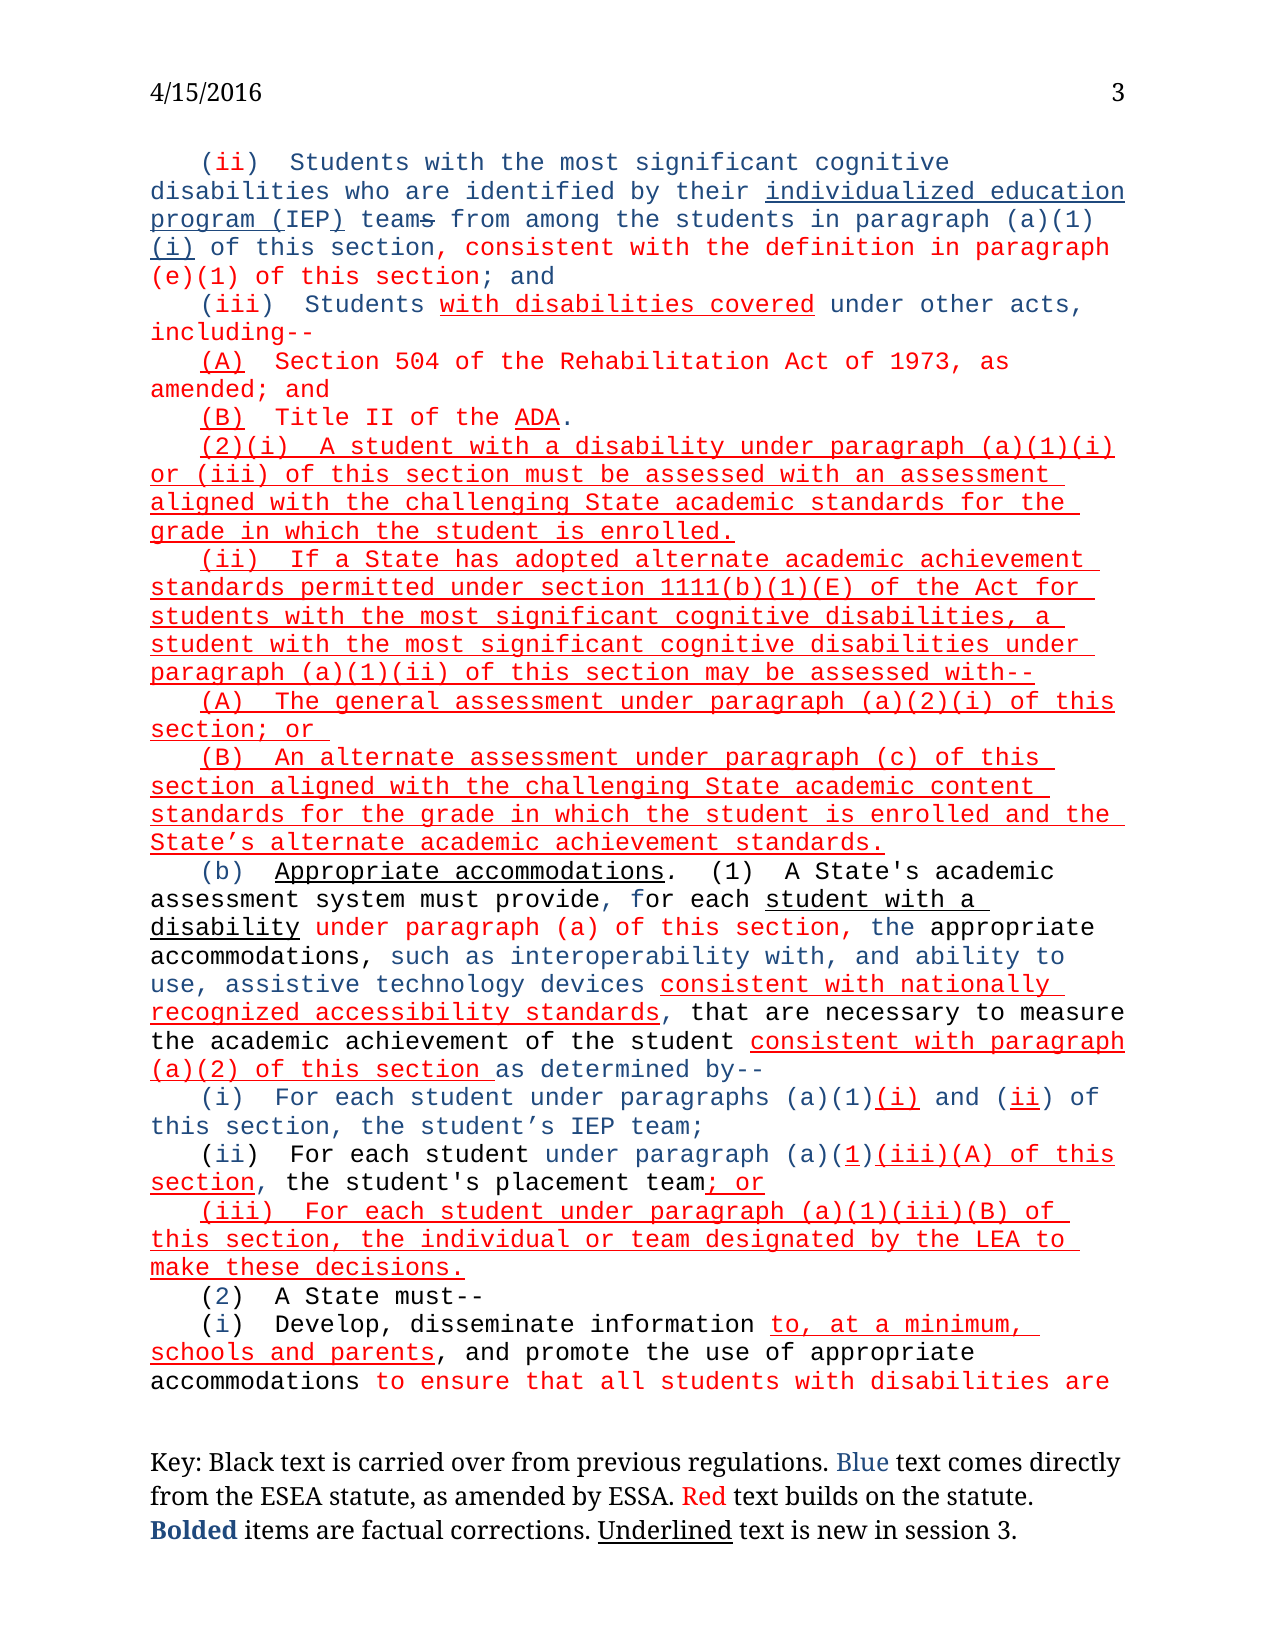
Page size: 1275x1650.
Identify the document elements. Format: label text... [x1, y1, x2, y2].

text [150, 1312, 1125, 1397]
text (iii) Students with disabilities covered under other acts, including-- [150, 292, 1125, 348]
text (iii) For each student under paragraph (a)(1)(iii)(B) of this section, the individual or team designated by the LEA to make these decisions. [150, 1198, 1125, 1283]
text (B) Title II of the ADA. [150, 405, 1125, 433]
text (B) An alternate assessment under paragraph (c) of this section aligned with the challenging State academic content standards for the grade in which the student is enrolled and the State’s alternate academic achievement standards. [150, 745, 1125, 825]
text (2) A State must-- [150, 1283, 1125, 1312]
text (ii) For each student under paragraph (a)(1)(iii)(A) of this section, the student's placement team; or [150, 1142, 1125, 1198]
text (2)(i) A student with a disability under paragraph (a)(1)(i) or (iii) of this section must be assessed with an assessment aligned with the challenging State academic standards for the grade in which the student is enrolled. [150, 433, 1125, 547]
text (A) Section 504 of the Rehabilitation Act of 1973, as amended; and [150, 348, 1125, 405]
text (B) An alternate assessment under paragraph (c) of this section aligned with the challenging State academic content standards for the grade in which the student is enrolled and the State’s alternate academic achievement standards. [150, 826, 1125, 858]
text (ii) If a State has adopted alternate academic achievement standards permitted under section 1111(b)(1)(E) of the Act for students with the most significant cognitive disabilities, a student with the most significant cognitive disabilities under paragraph (a)(1)(ii) of this section may be assessed with-- [150, 547, 1125, 688]
text (A) The general assessment under paragraph (a)(2)(i) of this section; or [150, 688, 1125, 745]
text (i) For each student under paragraphs (a)(1)(i) and (ii) of this section, the student’s IEP team; [150, 1085, 1125, 1142]
text (ii) Students with the most significant cognitive disabilities who are identified by their individualized education program (IEP) teams from among the students in paragraph (a)(1)(i) of this section, consistent with the definition in paragraph (e)(1) of this section; and [150, 150, 1125, 292]
text (b) Appropriate accommodations. (1) A State's academic assessment system must provide, for each student with a disability under paragraph (a) of this section, the appropriate accommodations, such as interoperability with, and ability to use, assistive technology devices consistent with nationally recognized accessibility standards, that are necessary to measure the academic achievement of the student consistent with paragraph (a)(2) of this section as determined by-- [150, 858, 1125, 1085]
